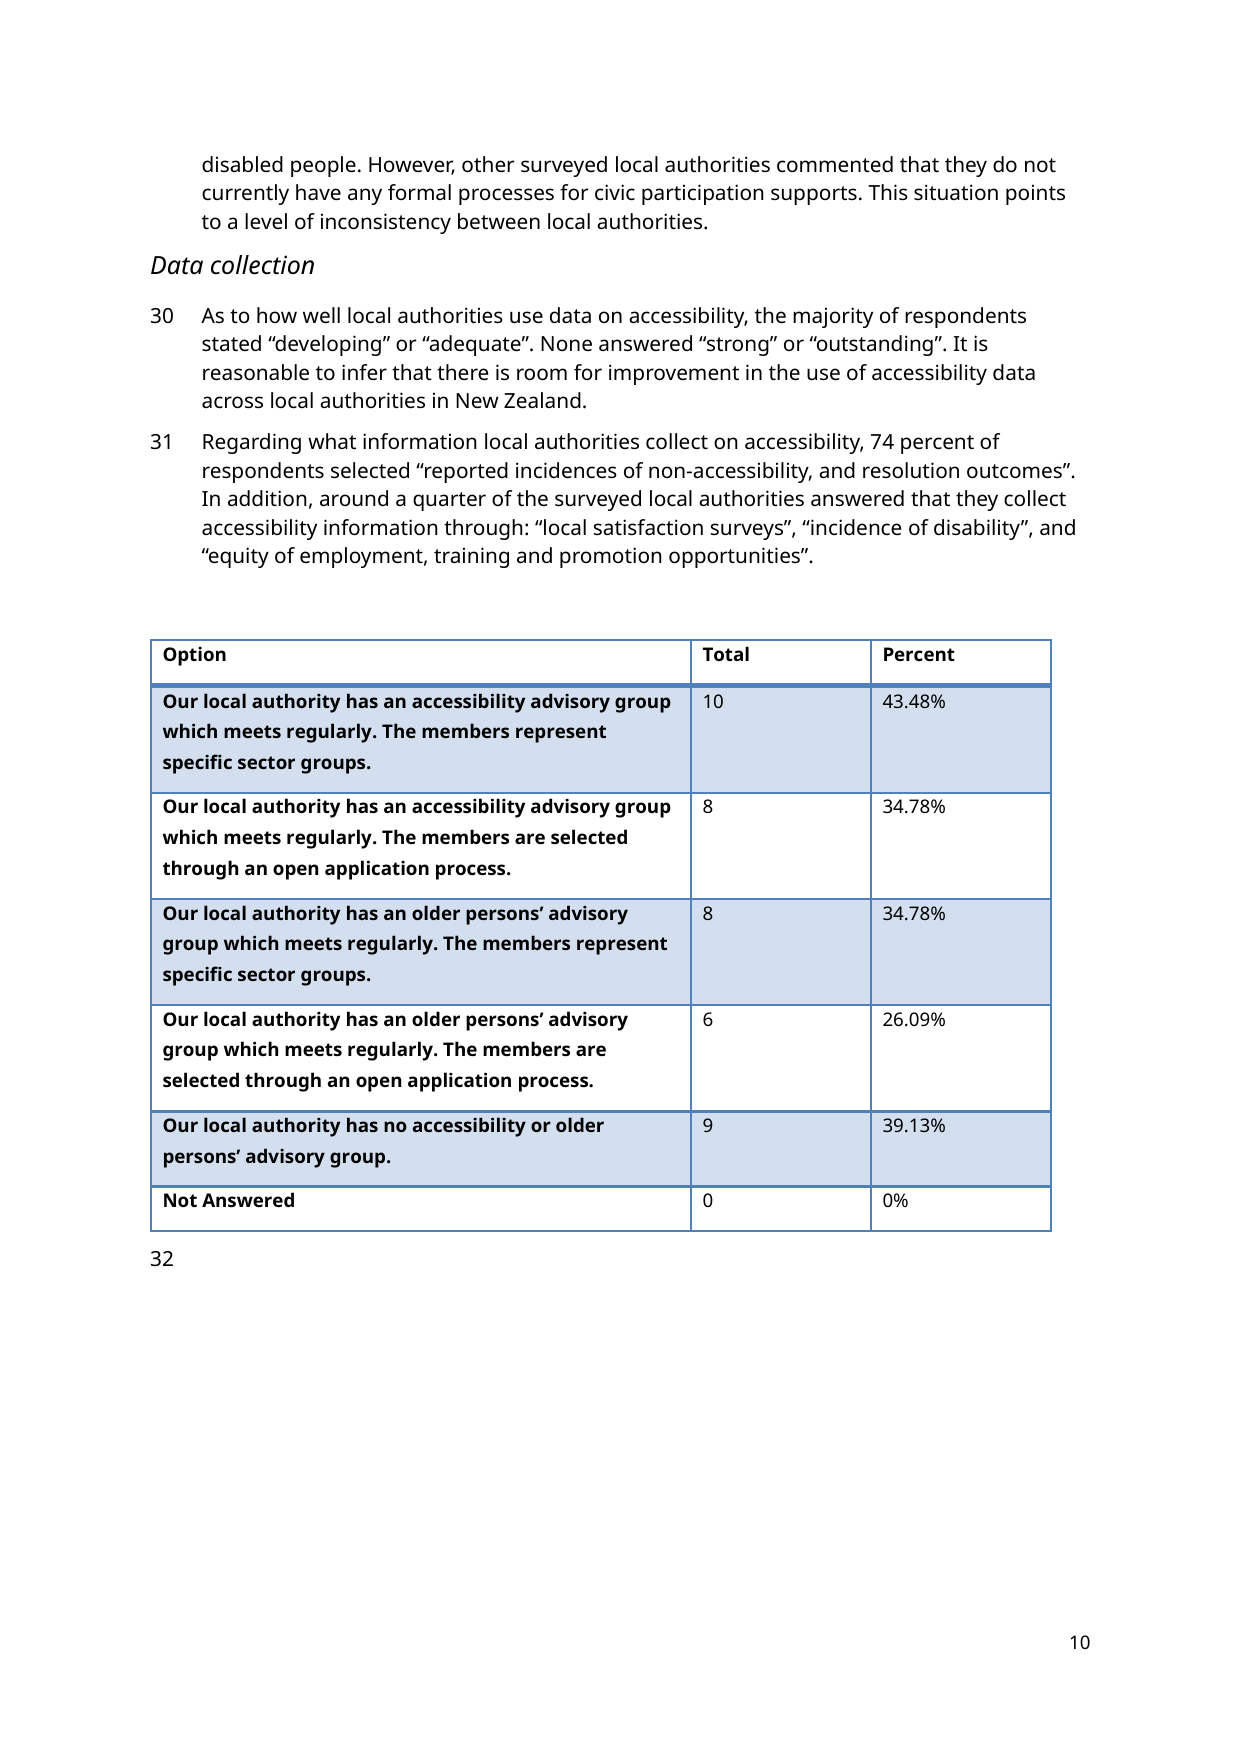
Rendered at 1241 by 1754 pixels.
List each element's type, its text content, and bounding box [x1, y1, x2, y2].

subtitle Data collection [150, 248, 1090, 282]
table_cell Our local authority has an accessibility advisory group which meets regularly. The members represent specific sector groups. [152, 688, 690, 792]
table_cell 43.48% [872, 688, 1050, 792]
table_cell Our local authority has an older persons’ advisory group which meets regularly. The members represent specific sector groups. [152, 900, 690, 1004]
table_cell 0% [872, 1188, 1050, 1230]
table_cell Our local authority has no accessibility or older persons’ advisory group. [152, 1113, 690, 1185]
table_cell 8 [692, 900, 870, 1004]
text As to how well local authorities use data on accessibility, the majority of respondents stated “developing” or “adequate”. None answered “strong” or “outstanding”. It is reasonable to infer that there is room for improvement in the use of accessibility data across local authorities in New Zealand. [150, 301, 1090, 415]
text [150, 150, 1090, 235]
table_header Option [152, 641, 690, 683]
table_cell 0 [692, 1188, 870, 1230]
table_cell 39.13% [872, 1113, 1050, 1185]
table_cell 26.09% [872, 1006, 1050, 1110]
table_cell Our local authority has an accessibility advisory group which meets regularly. The members are selected through an open application process. [152, 794, 690, 898]
table_header Total [692, 641, 870, 683]
table_cell 9 [692, 1113, 870, 1185]
table_cell 34.78% [872, 900, 1050, 1004]
table_cell 8 [692, 794, 870, 898]
table_cell Not Answered [152, 1188, 690, 1230]
table_header Percent [872, 641, 1050, 683]
table_cell 10 [692, 688, 870, 792]
table_cell 34.78% [872, 794, 1050, 898]
table_cell Our local authority has an older persons’ advisory group which meets regularly. The members are selected through an open application process. [152, 1006, 690, 1110]
text Regarding what information local authorities collect on accessibility, 74 percent of respondents selected “reported incidences of non-accessibility, and resolution outcomes”. In addition, around a quarter of the surveyed local authorities answered that they collect accessibility information through: “local satisfaction surveys”, “incidence of disability”, and “equity of employment, training and promotion opportunities”. [150, 427, 1090, 626]
table_cell 6 [692, 1006, 870, 1110]
